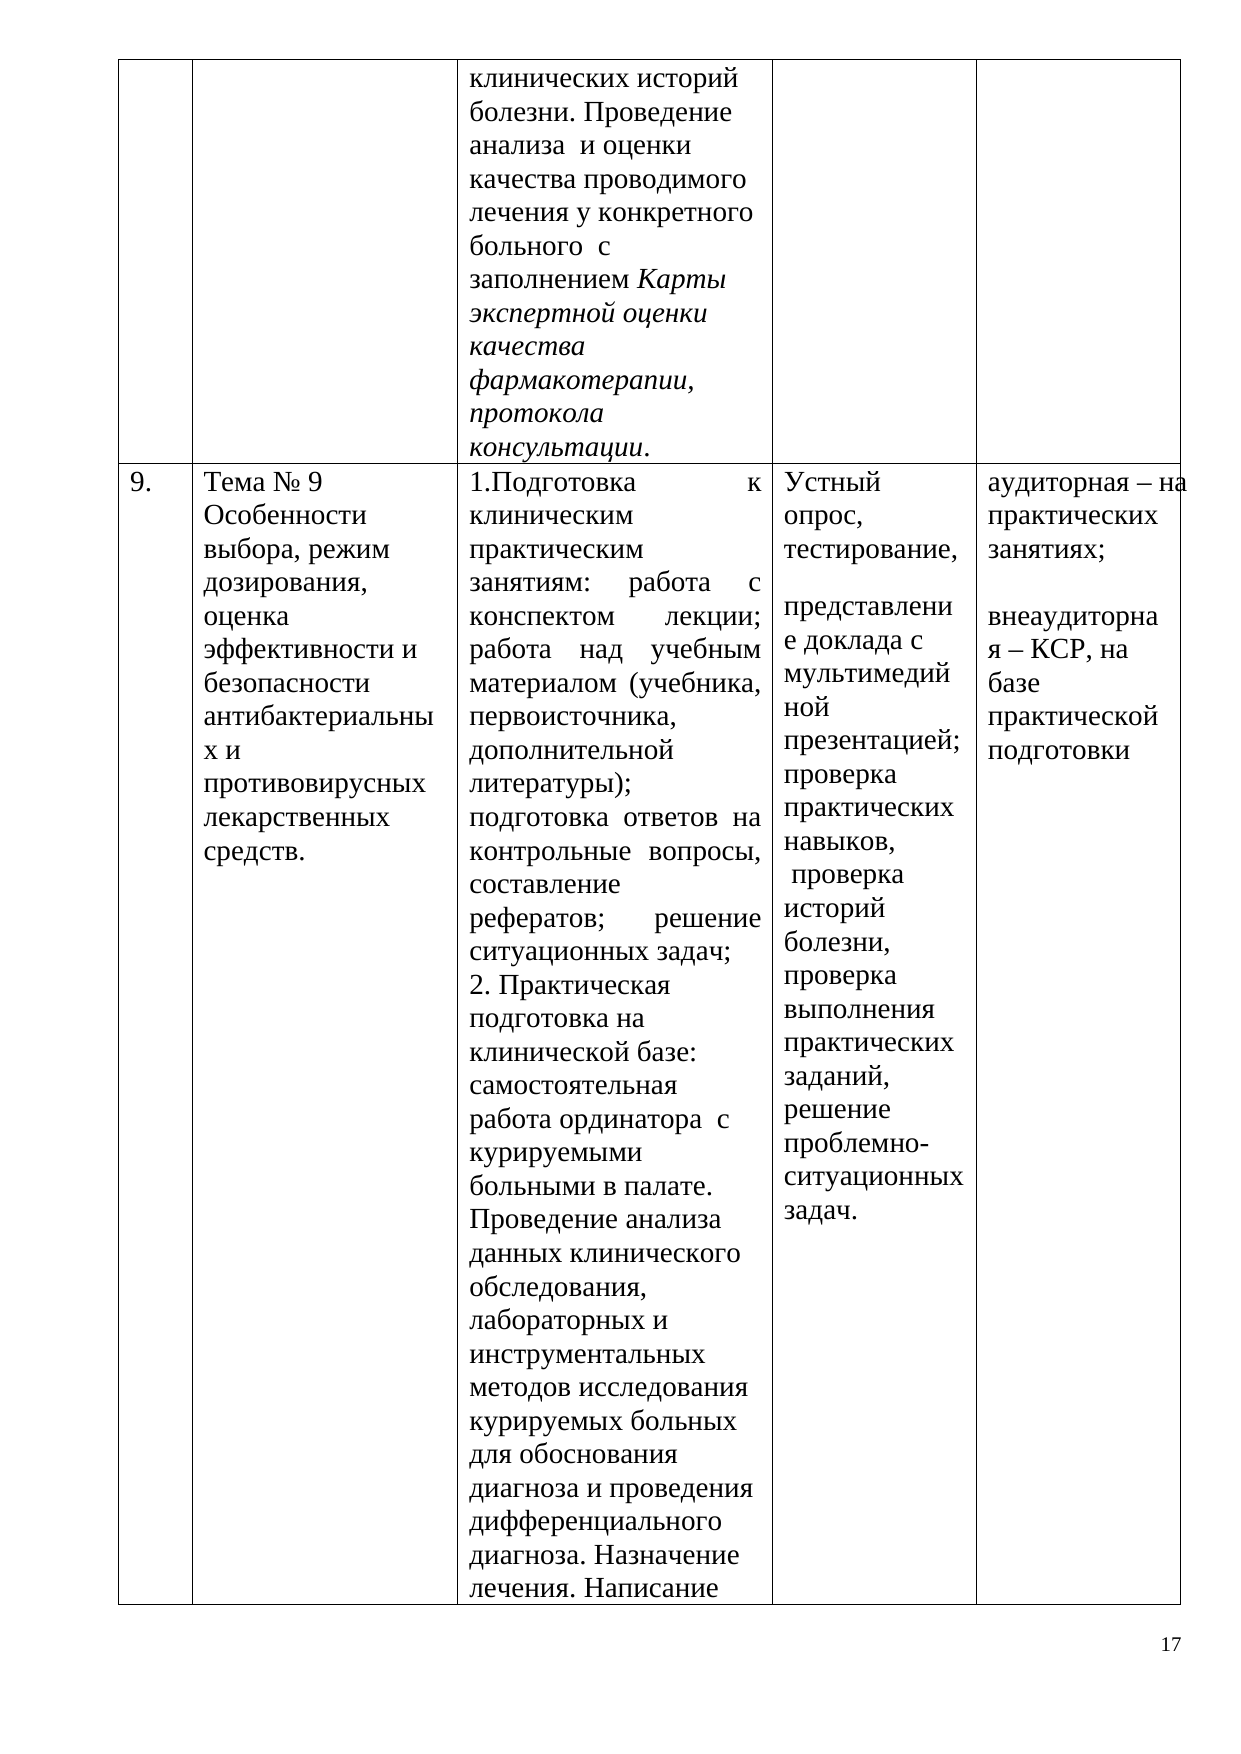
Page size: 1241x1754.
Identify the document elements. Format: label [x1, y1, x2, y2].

table_cell [193, 60, 457, 463]
table_cell [458, 60, 772, 463]
table_cell [458, 464, 772, 1604]
table_cell [977, 60, 1180, 463]
table_cell [119, 60, 192, 463]
table_cell [977, 464, 1180, 1604]
table_cell [773, 60, 976, 463]
table_cell [119, 464, 192, 1604]
table_cell [193, 464, 457, 1604]
table_cell [773, 464, 976, 1604]
